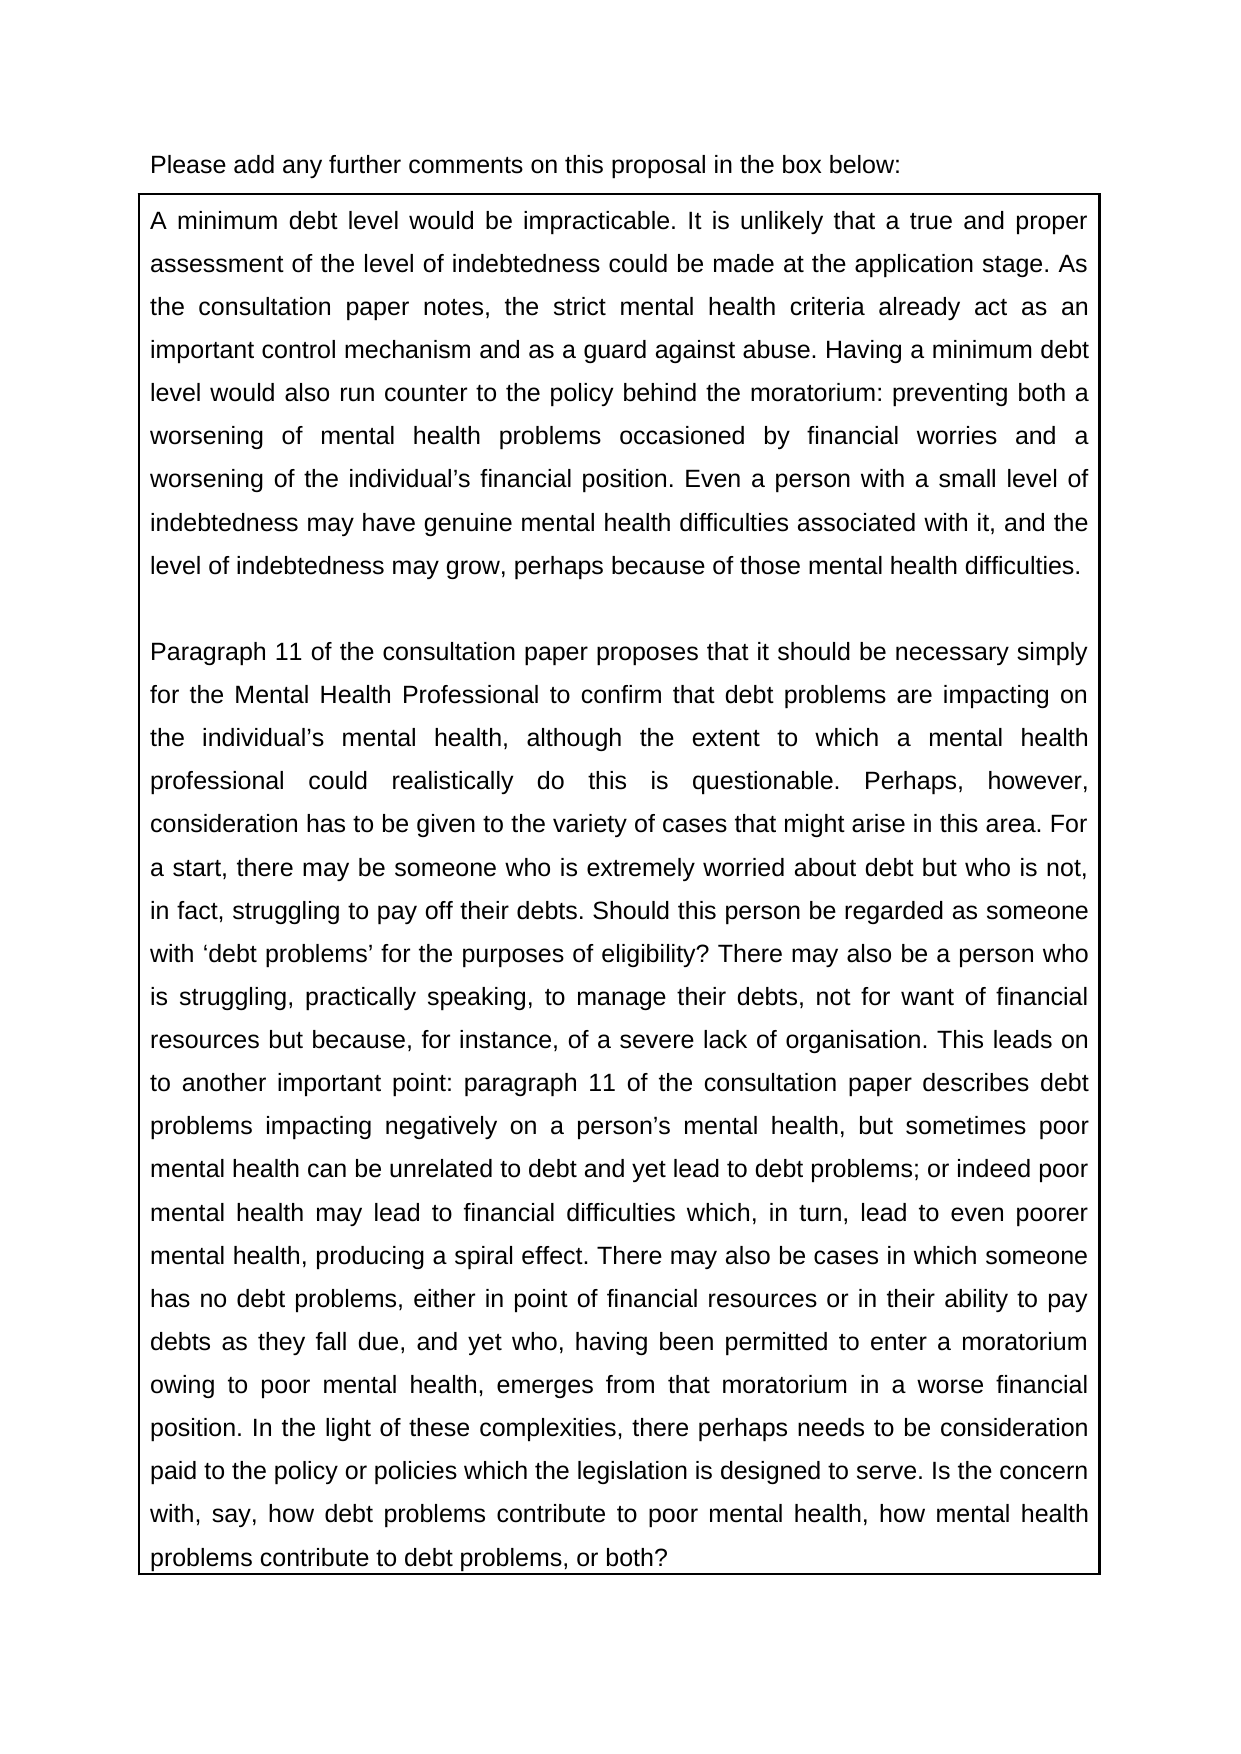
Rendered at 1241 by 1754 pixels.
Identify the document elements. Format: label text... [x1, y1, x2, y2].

text A minimum debt level would be impracticable. It is unlikely that a true and proper assessment of the level of indebtedness could be made at the application stage. As the consultation paper notes, the strict mental health criteria already act as an important control mechanism and as a guard against abuse. Having a minimum debt level would also run counter to the policy behind the moratorium: preventing both a worsening of mental health problems occasioned by financial worries and a worsening of the individual’s financial position. Even a person with a small level of indebtedness may have genuine mental health difficulties associated with it, and the level of indebtedness may grow, perhaps because of those mental health difficulties. Paragraph 11 of the consultation paper proposes that it should be necessary simply for the Mental Health Professional to confirm that debt problems are impacting on the individual’s mental health, although the extent to which a mental health professional could realistically do this is questionable. Perhaps, however, consideration has to be given to the variety of cases that might arise in this area. For a start, there may be someone who is extremely worried about debt but who is not, in fact, struggling to pay off their debts. Should this person be regarded as someone with ‘debt problems’ for the purposes of eligibility? There may also be a person who is struggling, practically speaking, to manage their debts, not for want of financial resources but because, for instance, of a severe lack of organisation. This leads on to another important point: paragraph 11 of the consultation paper describes debt problems impacting negatively on a person’s mental health, but sometimes poor mental health can be unrelated to debt and yet lead to debt problems; or indeed poor mental health may lead to financial difficulties which, in turn, lead to even poorer mental health, producing a spiral effect. There may also be cases in which someone has no debt problems, either in point of financial resources or in their ability to pay debts as they fall due, and yet who, having been permitted to enter a moratorium owing to poor mental health, emerges from that moratorium in a worse financial position. In the light of these complexities, there perhaps needs to be consideration paid to the policy or policies which the legislation is designed to serve. Is the concern with, say, how debt problems contribute to poor mental health, how mental health problems contribute to debt problems, or both? [140, 195, 1098, 1573]
text Please add any further comments on this proposal in the box below: [150, 150, 1090, 179]
